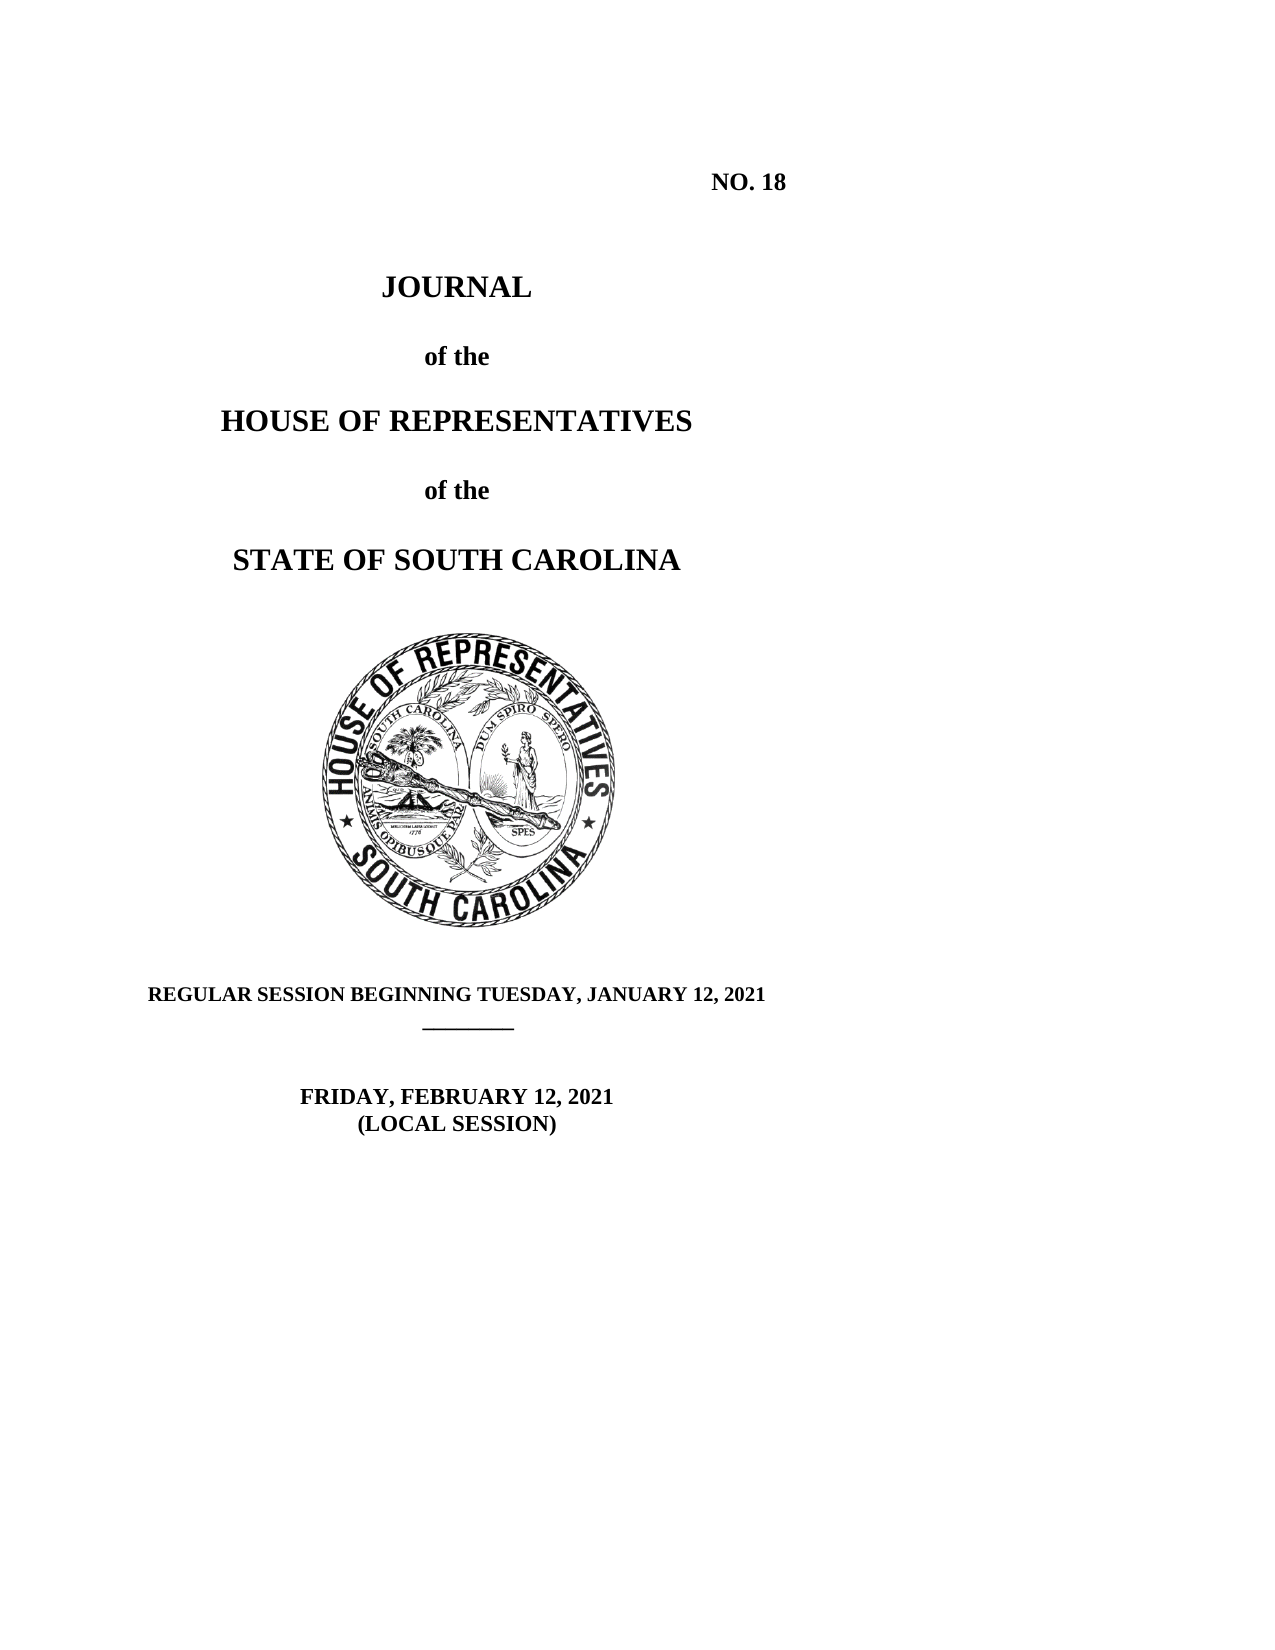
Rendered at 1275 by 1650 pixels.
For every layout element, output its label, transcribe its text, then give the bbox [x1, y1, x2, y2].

title HOUSE OF REPRESENTATIVES [127, 402, 786, 438]
picture [318, 629, 618, 930]
title STATE OF SOUTH CAROLINA [127, 541, 786, 577]
title NO. 18 [127, 167, 786, 196]
text FRIDAY, FEBRUARY 12, 2021 [127, 1083, 786, 1109]
title of the [127, 474, 786, 505]
text REGULAR SESSION BEGINNING TUESDAY, JANUARY 12, 2021 [127, 982, 786, 1006]
title JOURNAL [127, 268, 786, 304]
text (LOCAL SESSION) [127, 1109, 786, 1136]
text ________ [127, 1006, 786, 1033]
title of the [127, 340, 786, 371]
